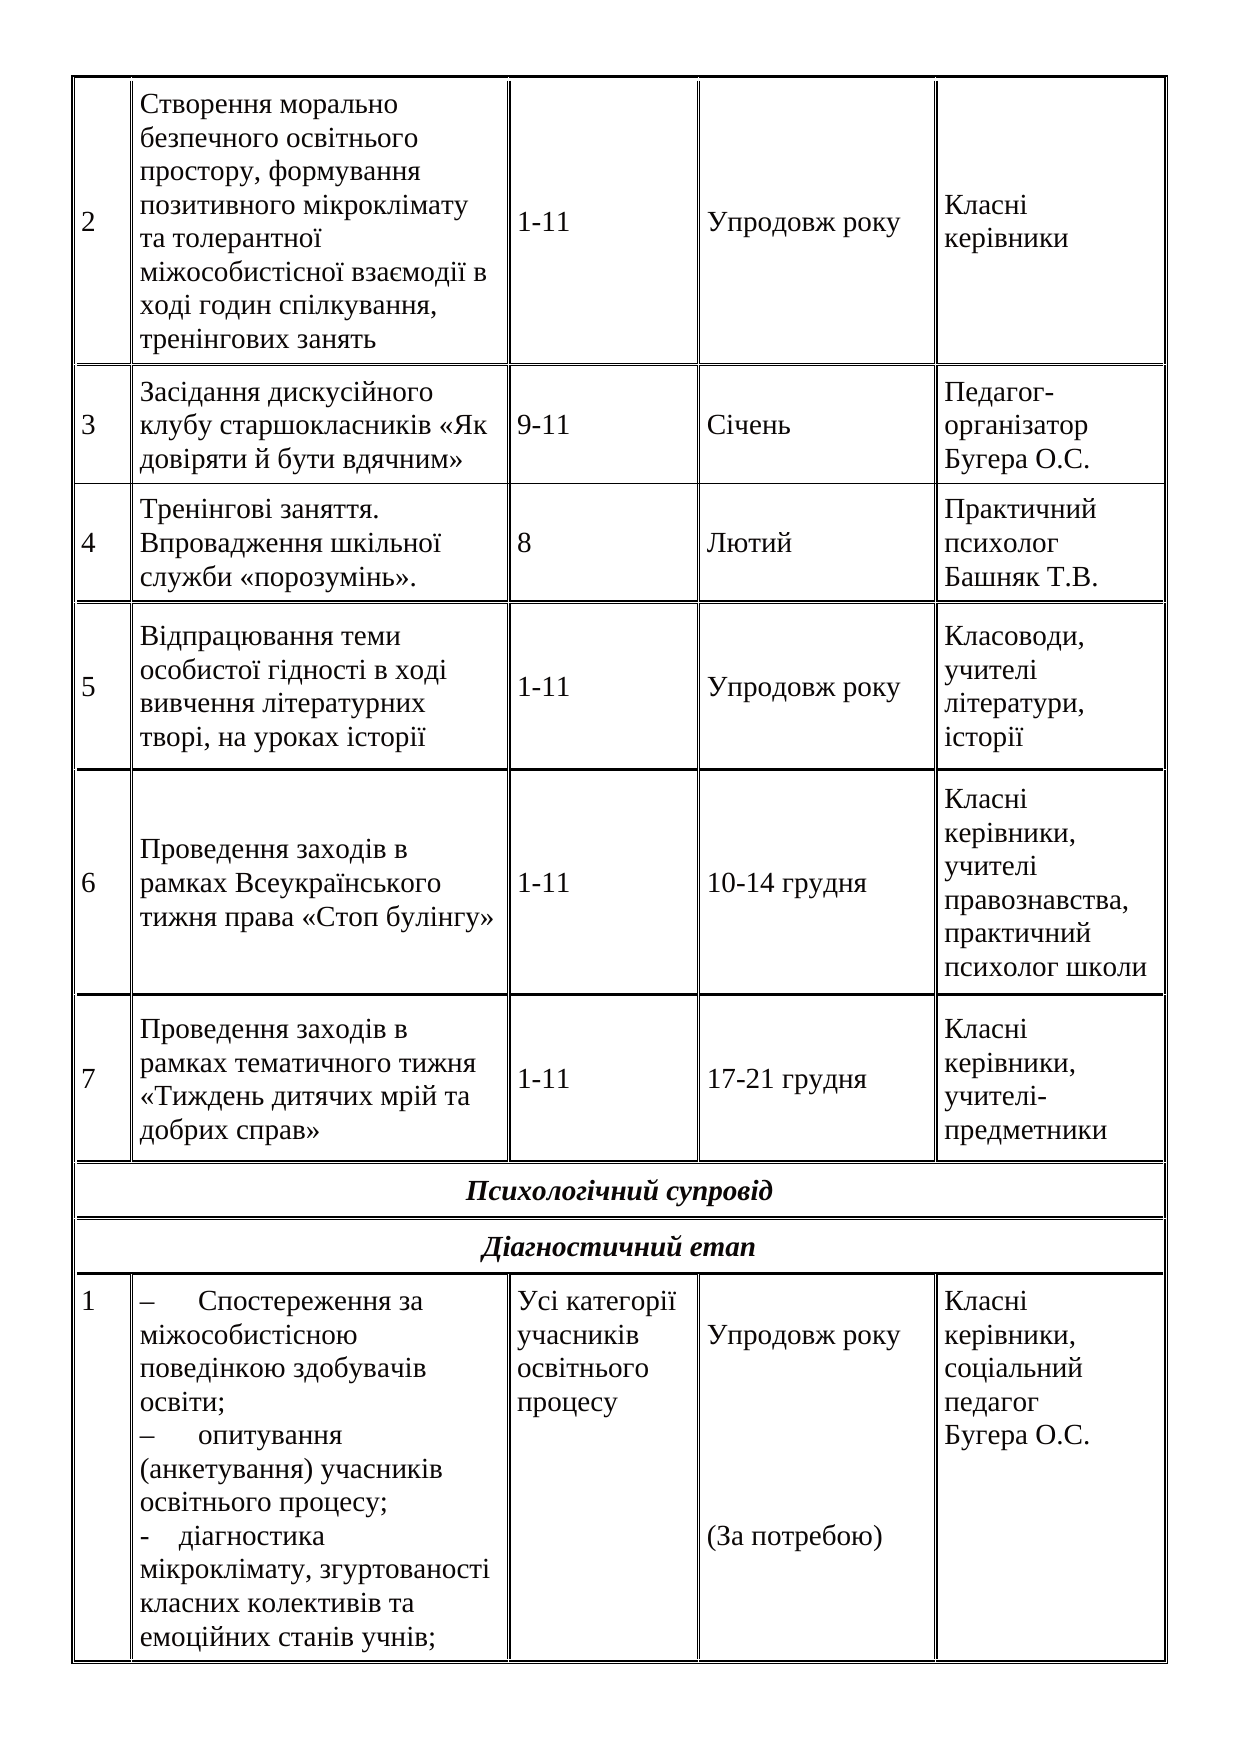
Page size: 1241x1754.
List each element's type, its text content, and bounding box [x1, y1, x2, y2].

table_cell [509, 1275, 699, 1660]
table_cell Лютий [700, 484, 934, 600]
table_cell Січень [700, 366, 934, 482]
table_cell Психологічний супровід [75, 1160, 1165, 1216]
table_cell 1-11 [511, 996, 697, 1160]
table_cell 1 [75, 1272, 132, 1660]
table_cell 10-14 грудня [700, 771, 934, 993]
table_cell Класні керівники [936, 78, 1164, 363]
table_cell 9-11 [511, 366, 697, 482]
table_cell Відпрацювання теми особистої гідності в ході вивчення літературних творі, на уроках історії [133, 604, 507, 768]
table_cell Упродовж року [699, 77, 936, 363]
table_cell Проведення заходів в рамках Всеукраїнського тижня права «Стоп булінгу» [133, 771, 507, 993]
table_cell 3 [73, 363, 132, 482]
table_cell Упродовж року [700, 604, 934, 768]
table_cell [936, 1272, 1164, 1660]
table_cell Педагог-організатор Бугера О.С. [936, 363, 1166, 482]
table_cell 4 [75, 484, 130, 600]
table_cell 7 [73, 993, 130, 1160]
table_cell Практичний психолог Башняк Т.В. [938, 484, 1164, 600]
table_cell Діагностичний етап [75, 1216, 1165, 1272]
table_cell 1-11 [511, 771, 697, 993]
table_cell Засідання дискусійного клубу старшокласників «Як довіряти й бути вдячним» [133, 366, 507, 482]
table_cell Тренінгові заняття. Впровадження шкільної служби «порозумінь». [133, 484, 507, 600]
table_cell Створення морально безпечного освітнього простору, формування позитивного мікроклімату та толерантної міжособистісної взаємодії в ході годин спілкування, тренінгових занять [132, 77, 509, 363]
table_cell 17-21 грудня [700, 996, 934, 1160]
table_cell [699, 1274, 936, 1660]
table_cell Проведення заходів в рамках тематичного тижня «Тиждень дитячих мрій та добрих справ» [133, 996, 507, 1160]
table_cell 8 [511, 484, 697, 600]
table_cell 1-11 [511, 604, 697, 768]
table_cell 6 [73, 768, 130, 993]
table_cell Класні керівники, учителі правознавства, практичний психолог школи [938, 768, 1166, 993]
table_cell 5 [75, 600, 130, 768]
table_cell Класоводи, учителі літератури, історії [938, 600, 1165, 768]
table_cell 2 [75, 78, 132, 363]
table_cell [132, 1274, 509, 1660]
table_cell Класні керівники, учителі-предметники [938, 993, 1166, 1160]
table_cell 1-11 [509, 78, 699, 363]
